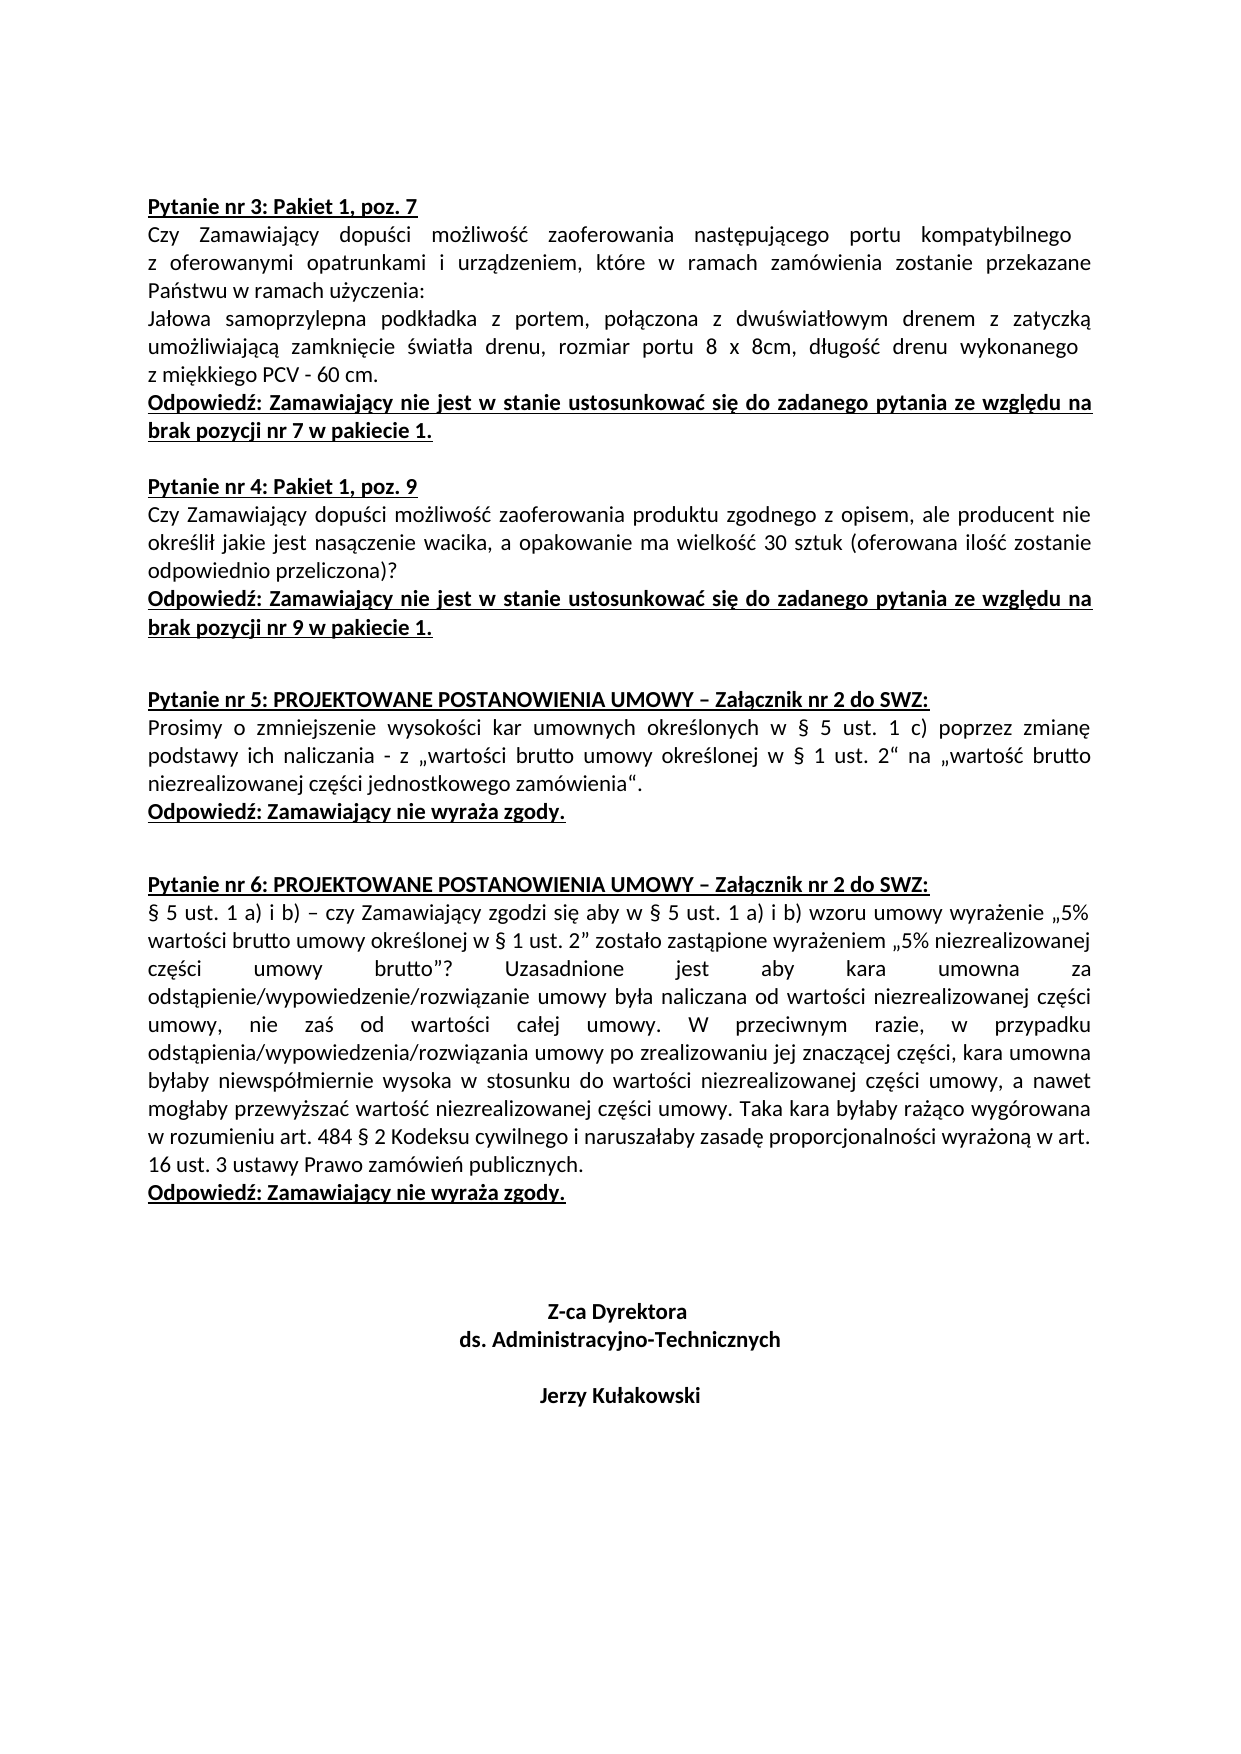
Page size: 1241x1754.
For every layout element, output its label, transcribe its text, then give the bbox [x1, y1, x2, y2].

text Prosimy o zmniejszenie wysokości kar umownych określonych w § 5 ust. 1 c) poprzez zmianę podstawy ich naliczania - z „wartości brutto umowy określonej w § 1 ust. 2“ na „wartość brutto niezrealizowanej części jednostkowego zamówienia“. [148, 713, 1093, 797]
text Pytanie nr 6: PROJEKTOWANE POSTANOWIENIA UMOWY – Załącznik nr 2 do SWZ: [148, 870, 1093, 898]
text Jerzy Kułakowski [148, 1381, 1093, 1409]
text Odpowiedź: Zamawiający nie jest w stanie ustosunkować się do zadanego pytania ze względu na brak pozycji nr 9 w pakiecie 1. [148, 610, 1093, 641]
text Pytanie nr 4: Pakiet 1, poz. 9 [148, 472, 1093, 501]
text Odpowiedź: Zamawiający nie wyraża zgody. [148, 1178, 1093, 1206]
text Czy Zamawiający dopuści możliwość zaoferowania produktu zgodnego z opisem, ale producent nie określił jakie jest nasączenie wacika, a opakowanie ma wielkość 30 sztuk (oferowana ilość zostanie odpowiednio przeliczona)? [148, 501, 1093, 584]
text Pytanie nr 5: PROJEKTOWANE POSTANOWIENIA UMOWY – Załącznik nr 2 do SWZ: [148, 685, 1093, 713]
text Odpowiedź: Zamawiający nie wyraża zgody. [148, 797, 1093, 825]
text Pytanie nr 3: Pakiet 1, poz. 7 [148, 192, 1093, 220]
text Jałowa samoprzylepna podkładka z portem, połączona z dwuświatłowym drenem z zatyczką umożliwiającą zamknięcie światła drenu, rozmiar portu 8 x 8cm, długość drenu wykonanego z miękkiego PCV - 60 cm. [148, 304, 1093, 388]
text § 5 ust. 1 a) i b) – czy Zamawiający zgodzi się aby w § 5 ust. 1 a) i b) wzoru umowy wyrażenie „5% wartości brutto umowy określonej w § 1 ust. 2” zostało zastąpione wyrażeniem „5% niezrealizowanej części umowy brutto”? Uzasadnione jest aby kara umowna za odstąpienie/wypowiedzenie/rozwiązanie umowy była naliczana od wartości niezrealizowanej części umowy, nie zaś od wartości całej umowy. W przeciwnym razie, w przypadku odstąpienia/wypowiedzenia/rozwiązania umowy po zrealizowaniu jej znaczącej części, kara umowna byłaby niewspółmiernie wysoka w stosunku do wartości niezrealizowanej części umowy, a nawet mogłaby przewyższać wartość niezrealizowanej części umowy. Taka kara byłaby rażąco wygórowana w rozumieniu art. 484 § 2 Kodeksu cywilnego i naruszałaby zasadę proporcjonalności wyrażoną w art. 16 ust. 3 ustawy Prawo zamówień publicznych. [148, 898, 1093, 1178]
text Odpowiedź: Zamawiający nie jest w stanie ustosunkować się do zadanego pytania ze względu na brak pozycji nr 9 w pakiecie 1. [148, 584, 1093, 609]
text Z-ca Dyrektora ds. Administracyjno-Technicznych [148, 1297, 1093, 1353]
text Odpowiedź: Zamawiający nie jest w stanie ustosunkować się do zadanego pytania ze względu na brak pozycji nr 7 w pakiecie 1. [148, 388, 1093, 413]
text Czy Zamawiający dopuści możliwość zaoferowania następującego portu kompatybilnego z oferowanymi opatrunkami i urządzeniem, które w ramach zamówienia zostanie przekazane Państwu w ramach użyczenia: [148, 220, 1093, 304]
text Odpowiedź: Zamawiający nie jest w stanie ustosunkować się do zadanego pytania ze względu na brak pozycji nr 7 w pakiecie 1. [148, 414, 1093, 444]
